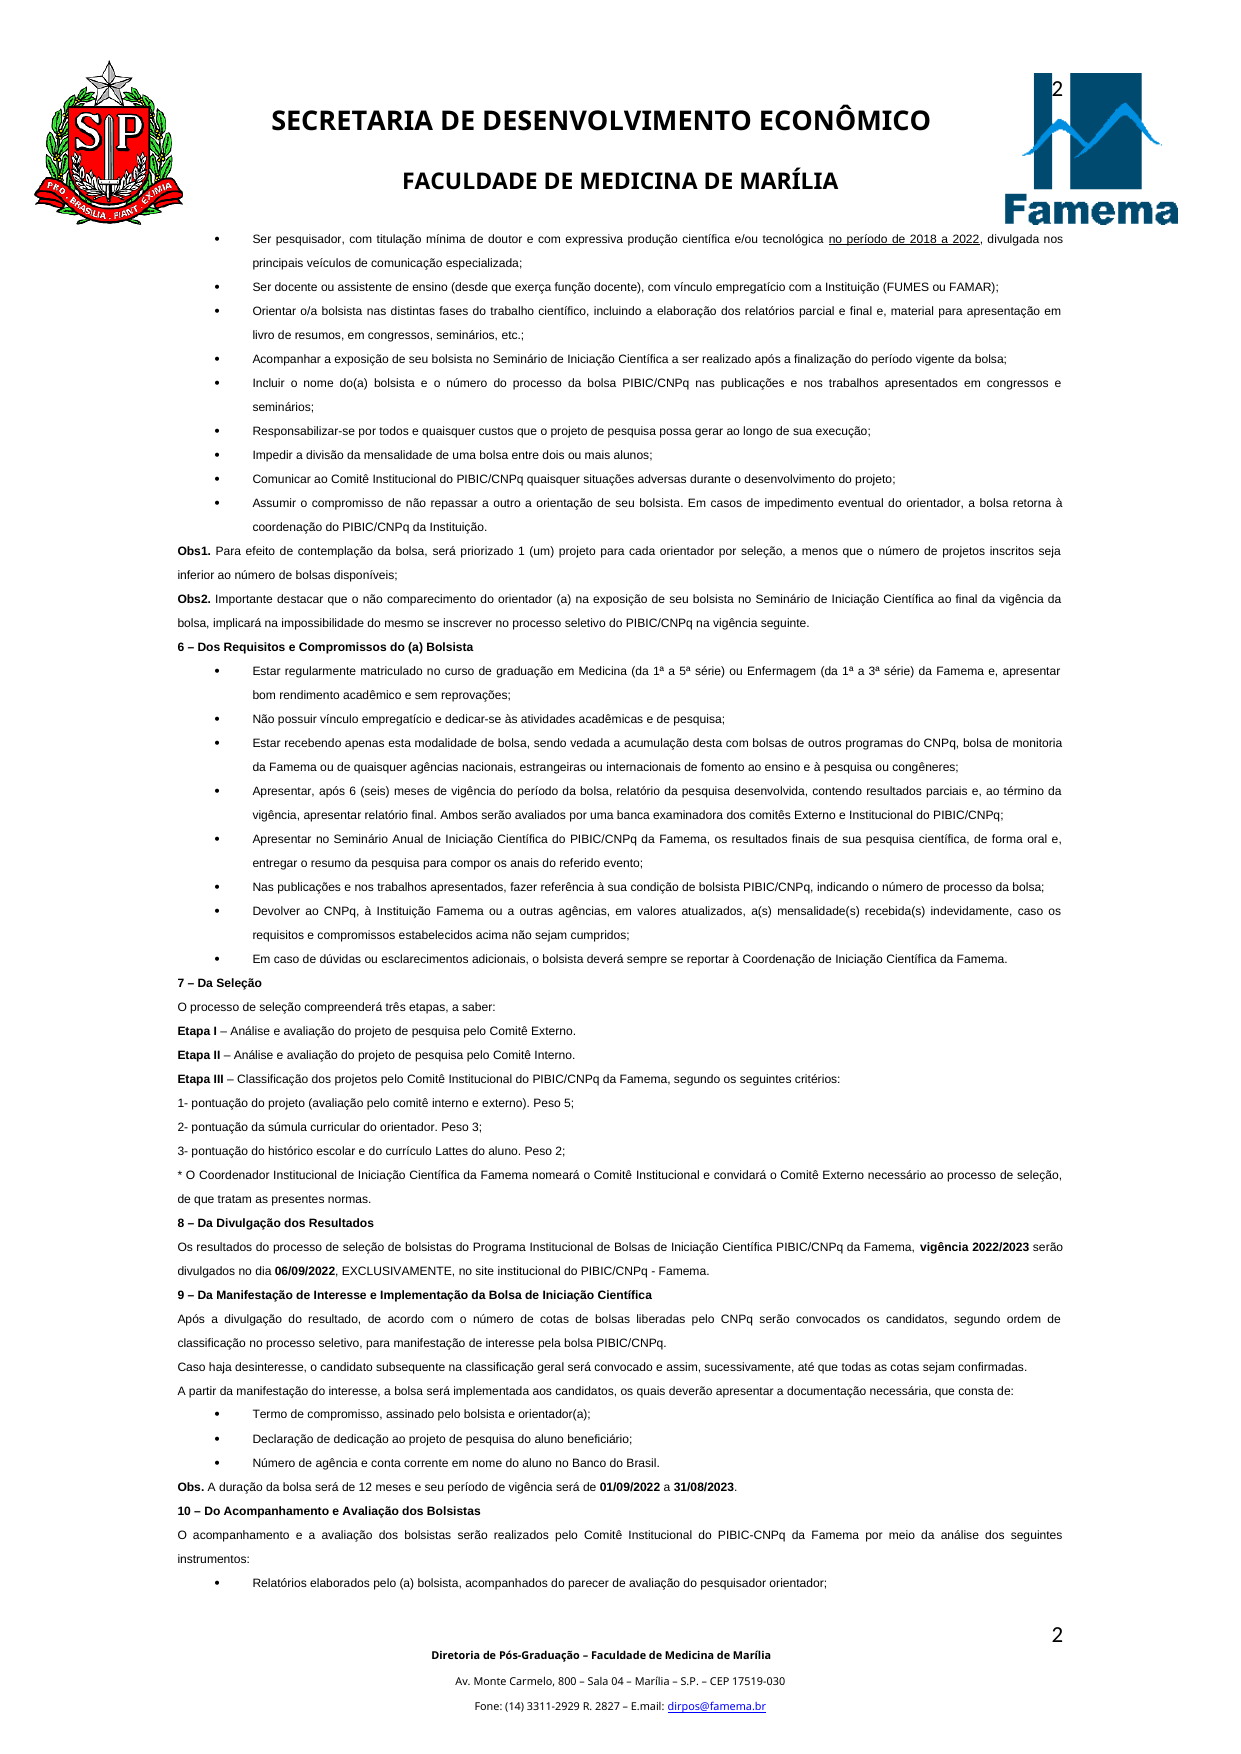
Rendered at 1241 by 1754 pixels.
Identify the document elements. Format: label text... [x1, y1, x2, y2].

picture [1002, 73, 1178, 225]
picture [1053, 83, 1059, 93]
list Acompanhar a exposição de seu bolsista no Seminário de Iniciação Científica a ser realizado após a finalização do período vigente da bolsa; [215, 342, 1063, 366]
list Relatórios elaborados pelo (a) bolsista, acompanhados do parecer de avaliação do pesquisador orientador; [215, 1566, 1063, 1589]
text Obs. A duração da bolsa será de 12 meses e seu período de vigência será de 01/09/2022 a 31/08/2023. [177, 1470, 1063, 1494]
list Nas publicações e nos trabalhos apresentados, fazer referência à sua condição de bolsista PIBIC/CNPq, indicando o número de processo da bolsa; [215, 870, 1063, 894]
text Etapa III – Classificação dos projetos pelo Comitê Institucional do PIBIC/CNPq da Famema, segundo os seguintes critérios: [177, 1062, 1063, 1086]
list Ser docente ou assistente de ensino (desde que exerça função docente), com vínculo empregatício com a Instituição (FUMES ou FAMAR); [215, 270, 1063, 294]
text Etapa I – Análise e avaliação do projeto de pesquisa pelo Comitê Externo. [177, 1014, 1063, 1038]
list Apresentar, após 6 (seis) meses de vigência do período da bolsa, relatório da pesquisa desenvolvida, contendo resultados parciais e, ao término da vigência, apresentar relatório final. Ambos serão avaliados por uma banca examinadora dos comitês Externo e Institucional do PIBIC/CNPq; [215, 774, 1063, 822]
list Termo de compromisso, assinado pelo bolsista e orientador(a); [215, 1397, 1063, 1422]
list Apresentar no Seminário Anual de Iniciação Científica do PIBIC/CNPq da Famema, os resultados finais de sua pesquisa científica, de forma oral e, entregar o resumo da pesquisa para compor os anais do referido evento; [215, 822, 1063, 870]
list Incluir o nome do(a) bolsista e o número do processo da bolsa PIBIC/CNPq nas publicações e nos trabalhos apresentados em congressos e seminários; [215, 366, 1063, 414]
text O processo de seleção compreenderá três etapas, a saber: [177, 990, 1063, 1014]
text Os resultados do processo de seleção de bolsistas do Programa Institucional de Bolsas de Iniciação Científica PIBIC/CNPq da Famema, vigência 2022/2023 serão divulgados no dia 06/09/2022, EXCLUSIVAMENTE, no site institucional do PIBIC/CNPq - Famema. [177, 1230, 1063, 1278]
text 8 – Da Divulgação dos Resultados [177, 1206, 1063, 1230]
text Etapa II – Análise e avaliação do projeto de pesquisa pelo Comitê Interno. [177, 1038, 1063, 1062]
list Estar regularmente matriculado no curso de graduação em Medicina (da 1ª a 5ª série) ou Enfermagem (da 1ª a 3ª série) da Famema e, apresentar bom rendimento acadêmico e sem reprovações; [215, 654, 1063, 702]
list Responsabilizar-se por todos e quaisquer custos que o projeto de pesquisa possa gerar ao longo de sua execução; [215, 414, 1063, 438]
text Obs2. Importante destacar que o não comparecimento do orientador (a) na exposição de seu bolsista no Seminário de Iniciação Científica ao final da vigência da bolsa, implicará na impossibilidade do mesmo se inscrever no processo seletivo do PIBIC/CNPq na vigência seguinte. [177, 582, 1063, 630]
list Devolver ao CNPq, à Instituição Famema ou a outras agências, em valores atualizados, a(s) mensalidade(s) recebida(s) indevidamente, caso os requisitos e compromissos estabelecidos acima não sejam cumpridos; [215, 894, 1063, 942]
list Em caso de dúvidas ou esclarecimentos adicionais, o bolsista deverá sempre se reportar à Coordenação de Iniciação Científica da Famema. [215, 942, 1063, 966]
text 3- pontuação do histórico escolar e do currículo Lattes do aluno. Peso 2; [177, 1134, 1063, 1158]
list Ser pesquisador, com titulação mínima de doutor e com expressiva produção científica e/ou tecnológica no período de 2018 a 2022, divulgada nos principais veículos de comunicação especializada; [215, 222, 1063, 270]
text 10 – Do Acompanhamento e Avaliação dos Bolsistas [177, 1494, 1063, 1518]
list Assumir o compromisso de não repassar a outro a orientação de seu bolsista. Em casos de impedimento eventual do orientador, a bolsa retorna à coordenação do PIBIC/CNPq da Instituição. [215, 486, 1063, 534]
text Após a divulgação do resultado, de acordo com o número de cotas de bolsas liberadas pelo CNPq serão convocados os candidatos, segundo ordem de classificação no processo seletivo, para manifestação de interesse pela bolsa PIBIC/CNPq. [177, 1302, 1063, 1349]
text A partir da manifestação do interesse, a bolsa será implementada aos candidatos, os quais deverão apresentar a documentação necessária, que consta de: [177, 1373, 1063, 1397]
text 9 – Da Manifestação de Interesse e Implementação da Bolsa de Iniciação Científica [177, 1278, 1063, 1302]
list Declaração de dedicação ao projeto de pesquisa do aluno beneficiário; [215, 1422, 1063, 1446]
text * O Coordenador Institucional de Iniciação Científica da Famema nomeará o Comitê Institucional e convidará o Comitê Externo necessário ao processo de seleção, de que tratam as presentes normas. [177, 1158, 1063, 1206]
text O acompanhamento e a avaliação dos bolsistas serão realizados pelo Comitê Institucional do PIBIC-CNPq da Famema por meio da análise dos seguintes instrumentos: [177, 1518, 1063, 1566]
text Caso haja desinteresse, o candidato subsequente na classificação geral será convocado e assim, sucessivamente, até que todas as cotas sejam confirmadas. [177, 1349, 1063, 1373]
picture [34, 60, 183, 225]
text 6 – Dos Requisitos e Compromissos do (a) Bolsista [177, 630, 1063, 654]
list Número de agência e conta corrente em nome do aluno no Banco do Brasil. [215, 1446, 1063, 1470]
text 1- pontuação do projeto (avaliação pelo comitê interno e externo). Peso 5; [177, 1086, 1063, 1110]
text 7 – Da Seleção [177, 966, 1063, 990]
list Orientar o/a bolsista nas distintas fases do trabalho científico, incluindo a elaboração dos relatórios parcial e final e, material para apresentação em livro de resumos, em congressos, seminários, etc.; [215, 294, 1063, 342]
list Estar recebendo apenas esta modalidade de bolsa, sendo vedada a acumulação desta com bolsas de outros programas do CNPq, bolsa de monitoria da Famema ou de quaisquer agências nacionais, estrangeiras ou internacionais de fomento ao ensino e à pesquisa ou congêneres; [215, 726, 1063, 774]
list Não possuir vínculo empregatício e dedicar-se às atividades acadêmicas e de pesquisa; [215, 702, 1063, 726]
list Impedir a divisão da mensalidade de uma bolsa entre dois ou mais alunos; [215, 438, 1063, 462]
text 2- pontuação da súmula curricular do orientador. Peso 3; [177, 1110, 1063, 1134]
text Obs1. Para efeito de contemplação da bolsa, será priorizado 1 (um) projeto para cada orientador por seleção, a menos que o número de projetos inscritos seja inferior ao número de bolsas disponíveis; [177, 534, 1063, 582]
list Comunicar ao Comitê Institucional do PIBIC/CNPq quaisquer situações adversas durante o desenvolvimento do projeto; [215, 462, 1063, 486]
